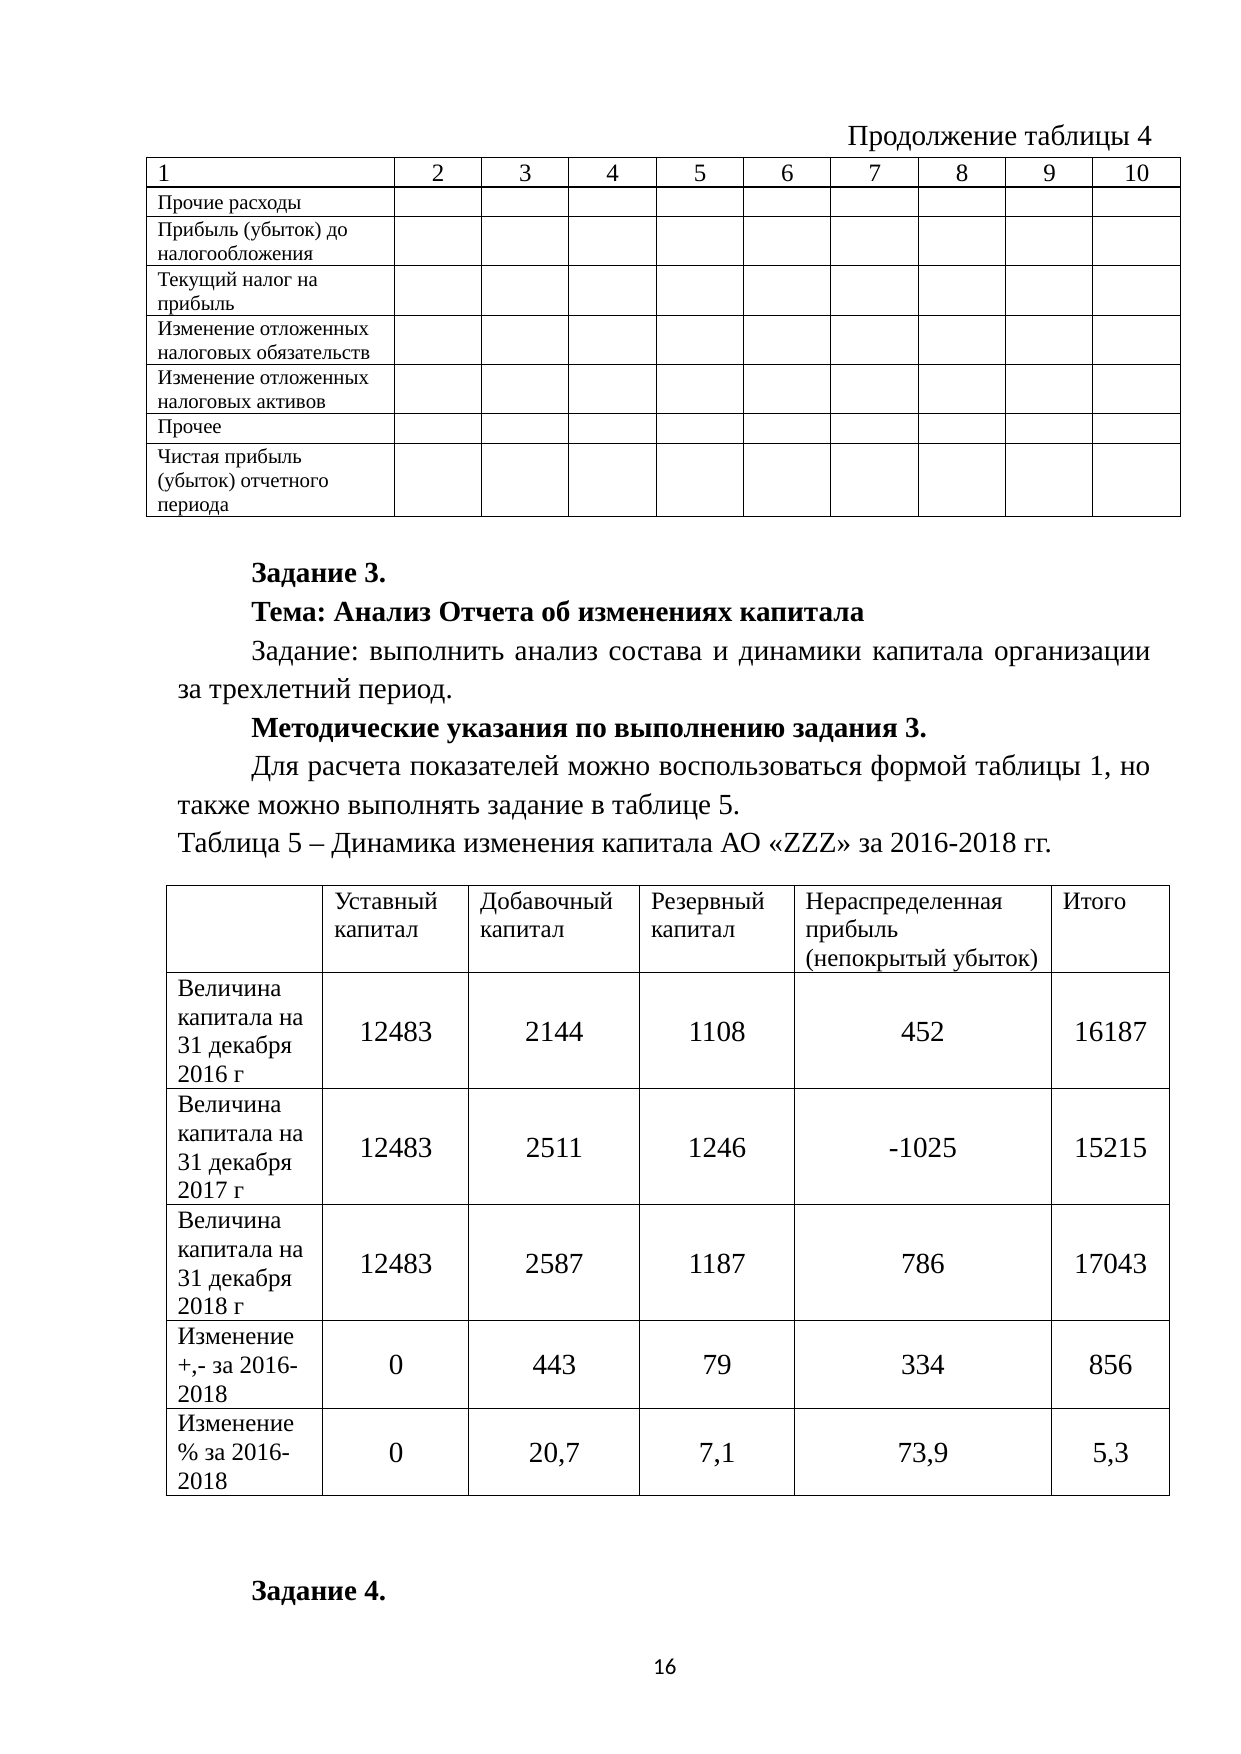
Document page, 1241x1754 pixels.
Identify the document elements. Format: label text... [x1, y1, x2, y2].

table_cell 5,3 [1052, 1409, 1169, 1495]
table_header 5 [657, 158, 743, 186]
text Таблица 5 – Динамика изменения капитала АО «ZZZ» за 2016-2018 гг. [177, 825, 1152, 859]
table_header [167, 886, 322, 972]
table_cell 79 [640, 1321, 794, 1407]
table_cell [395, 444, 481, 516]
table_cell [1093, 444, 1180, 516]
table_cell [482, 217, 568, 265]
table_cell [569, 414, 656, 443]
table_cell [1006, 217, 1092, 265]
table_cell [1093, 365, 1180, 413]
table_cell [657, 266, 743, 314]
table_cell [831, 365, 918, 413]
table_header 6 [744, 158, 830, 186]
table_cell Прочее [147, 414, 394, 443]
table_header 4 [569, 158, 656, 186]
table_cell 12483 [323, 1205, 468, 1320]
table_cell [569, 316, 656, 364]
table_cell [1006, 414, 1092, 443]
table_header 3 [482, 158, 568, 186]
table_cell [395, 217, 481, 265]
table_cell [744, 266, 830, 314]
table_cell Изменение +,- за 2016-2018 [167, 1321, 322, 1407]
table_cell 7,1 [640, 1409, 794, 1495]
table_cell [831, 217, 918, 265]
table_cell [831, 414, 918, 443]
table_cell [744, 217, 830, 265]
table_cell [1093, 414, 1180, 443]
table_header 7 [831, 158, 918, 186]
table_cell [657, 444, 743, 516]
table_cell [1093, 217, 1180, 265]
table_cell Текущий налог на прибыль [147, 266, 394, 314]
table_cell [744, 188, 830, 216]
table_cell 856 [1052, 1321, 1169, 1407]
table_header Нераспределенная прибыль (непокрытый убыток) [795, 886, 1051, 972]
table_cell Изменение отложенных налоговых обязательств [147, 316, 394, 364]
text Тема: Анализ Отчета об изменениях капитала [177, 594, 1152, 628]
table_cell 0 [323, 1321, 468, 1407]
table_cell [482, 188, 568, 216]
table_cell [657, 217, 743, 265]
table_cell [482, 266, 568, 314]
table_cell [919, 188, 1005, 216]
table_header 10 [1093, 158, 1180, 186]
table_cell [569, 365, 656, 413]
table_cell [482, 414, 568, 443]
table_cell 1246 [640, 1089, 794, 1204]
table_cell [919, 316, 1005, 364]
table_cell [395, 316, 481, 364]
table_cell 443 [469, 1321, 639, 1407]
table_cell 12483 [323, 973, 468, 1088]
table_cell Чистая прибыль (убыток) отчетного периода [147, 444, 394, 516]
table_cell Изменение % за 2016-2018 [167, 1409, 322, 1495]
table_cell [395, 414, 481, 443]
table_cell [919, 217, 1005, 265]
table_cell Прибыль (убыток) до налогообложения [147, 217, 394, 265]
text Для расчета показателей можно воспользоваться формой таблицы 1, но также можно выполнять задание в таблице 5. [177, 748, 1152, 820]
table_cell [395, 365, 481, 413]
table_cell 15215 [1052, 1089, 1169, 1204]
table_cell Величина капитала на 31 декабря 2017 г [167, 1089, 322, 1204]
text Задание 4. [177, 1573, 1152, 1606]
table_cell 2144 [469, 973, 639, 1088]
text Методические указания по выполнению задания 3. [177, 710, 1152, 743]
table_cell 12483 [323, 1089, 468, 1204]
table_cell 1108 [640, 973, 794, 1088]
table_cell 2511 [469, 1089, 639, 1204]
table_cell 17043 [1052, 1205, 1169, 1320]
table_header 1 [147, 158, 394, 186]
table_cell [1006, 316, 1092, 364]
table_cell [919, 414, 1005, 443]
table_cell [744, 316, 830, 364]
table_cell 16187 [1052, 973, 1169, 1088]
table_cell 20,7 [469, 1409, 639, 1495]
table_cell Изменение отложенных налоговых активов [147, 365, 394, 413]
table_cell [657, 316, 743, 364]
table_header Добавочный капитал [469, 886, 639, 972]
table_cell [657, 365, 743, 413]
table_cell 1187 [640, 1205, 794, 1320]
table_cell [919, 444, 1005, 516]
table_cell [657, 188, 743, 216]
table_cell Величина капитала на 31 декабря 2018 г [167, 1205, 322, 1320]
table_cell [395, 188, 481, 216]
table_cell [831, 444, 918, 516]
table_header 8 [919, 158, 1005, 186]
table_cell [1006, 444, 1092, 516]
table_header Уставный капитал [323, 886, 468, 972]
table_cell 73,9 [795, 1409, 1051, 1495]
table_cell 2587 [469, 1205, 639, 1320]
table_cell [569, 188, 656, 216]
table_header Итого [1052, 886, 1169, 972]
table_cell [1093, 266, 1180, 314]
table_header 9 [1006, 158, 1092, 186]
table_cell [744, 414, 830, 443]
table_cell 334 [795, 1321, 1051, 1407]
table_cell -1025 [795, 1089, 1051, 1204]
table_cell [1006, 365, 1092, 413]
table_cell [482, 316, 568, 364]
table_cell 0 [323, 1409, 468, 1495]
table_cell [482, 444, 568, 516]
table_cell [569, 266, 656, 314]
text Продолжение таблицы 4 [177, 118, 1152, 152]
table_cell [1006, 188, 1092, 216]
table_cell [744, 444, 830, 516]
table_cell [657, 414, 743, 443]
table_cell [395, 266, 481, 314]
table_header 2 [395, 158, 481, 186]
table_cell [1006, 266, 1092, 314]
text Задание 3. [177, 556, 1152, 589]
table_cell [1093, 316, 1180, 364]
table_cell Величина капитала на 31 декабря 2016 г [167, 973, 322, 1088]
table_cell [919, 266, 1005, 314]
table_header Резервный капитал [640, 886, 794, 972]
table_cell [569, 217, 656, 265]
table_cell [831, 316, 918, 364]
table_cell [831, 188, 918, 216]
table_cell [919, 365, 1005, 413]
table_cell [482, 365, 568, 413]
table_cell 786 [795, 1205, 1051, 1320]
table_cell [831, 266, 918, 314]
table_cell 452 [795, 973, 1051, 1088]
table_cell [744, 365, 830, 413]
table_cell [1093, 188, 1180, 216]
table_cell Прочие расходы [147, 188, 394, 216]
text Задание: выполнить анализ состава и динамики капитала организации за трехлетний период. [177, 633, 1152, 705]
table_cell [569, 444, 656, 516]
